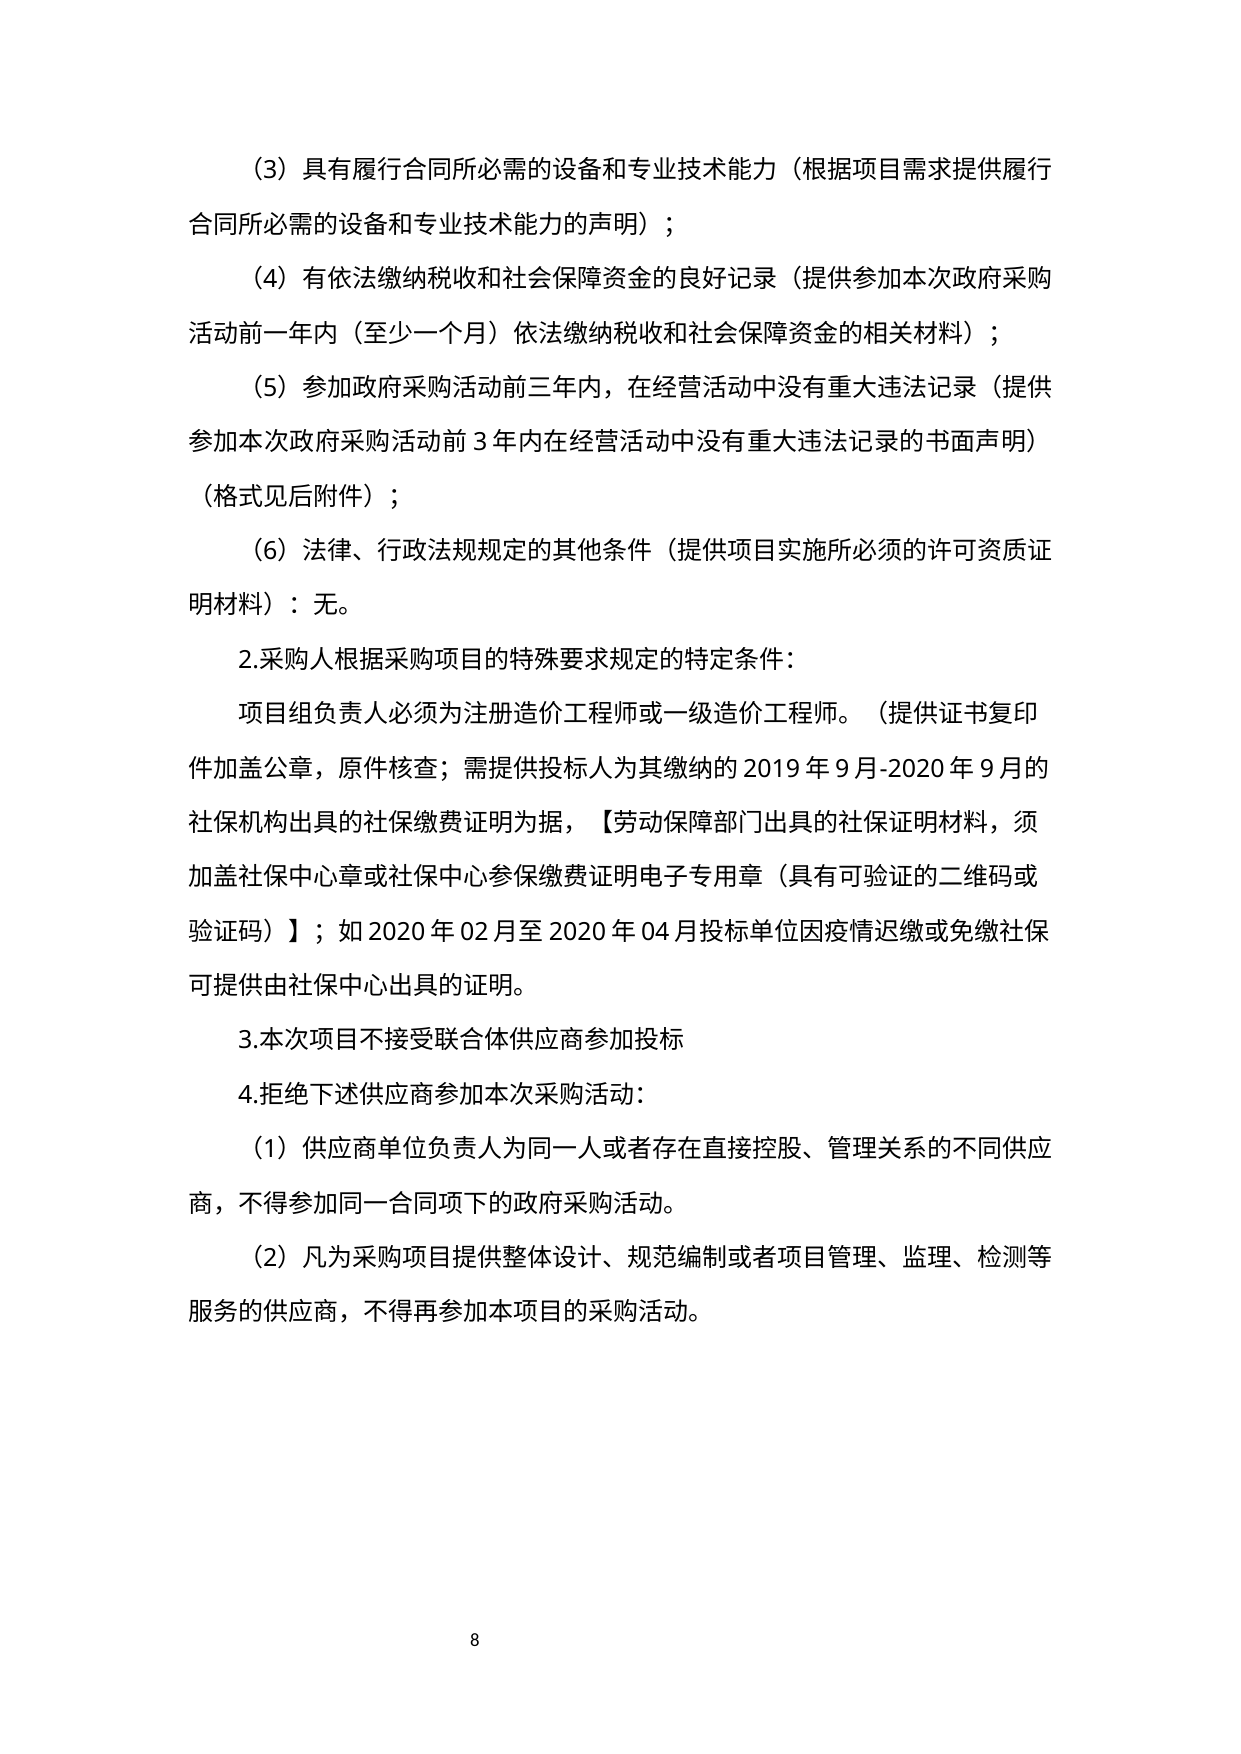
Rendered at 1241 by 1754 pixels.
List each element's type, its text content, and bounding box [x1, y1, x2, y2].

text （4）有依法缴纳税收和社会保障资金的良好记录（提供参加本次政府采购活动前一年内（至少一个月）依法缴纳税收和社会保障资金的相关材料）； [188, 259, 1052, 349]
text 4.拒绝下述供应商参加本次采购活动： [188, 1074, 1052, 1111]
text （1）供应商单位负责人为同一人或者存在直接控股、管理关系的不同供应商，不得参加同一合同项下的政府采购活动。 [188, 1129, 1052, 1219]
text 2.采购人根据采购项目的特殊要求规定的特定条件： [188, 639, 1052, 676]
text （3）具有履行合同所必需的设备和专业技术能力（根据项目需求提供履行合同所必需的设备和专业技术能力的声明）； [188, 150, 1052, 241]
text 3.本次项目不接受联合体供应商参加投标 [188, 1020, 1052, 1056]
text （6）法律、行政法规规定的其他条件（提供项目实施所必须的许可资质证明材料）：无。 [188, 531, 1052, 621]
text （5）参加政府采购活动前三年内，在经营活动中没有重大违法记录（提供参加本次政府采购活动前3年内在经营活动中没有重大违法记录的书面声明）（格式见后附件）； [188, 367, 1052, 512]
text （2）凡为采购项目提供整体设计、规范编制或者项目管理、监理、检测等服务的供应商，不得再参加本项目的采购活动。 [188, 1237, 1052, 1328]
text 项目组负责人必须为注册造价工程师或一级造价工程师。（提供证书复印件加盖公章，原件核查；需提供投标人为其缴纳的2019年9月-2020年9月的社保机构出具的社保缴费证明为据，【劳动保障部门出具的社保证明材料，须加盖社保中心章或社保中心参保缴费证明电子专用章（具有可验证的二维码或验证码）】；如2020年02月至2020年04月投标单位因疫情迟缴或免缴社保可提供由社保中心出具的证明。 [188, 694, 1052, 1002]
